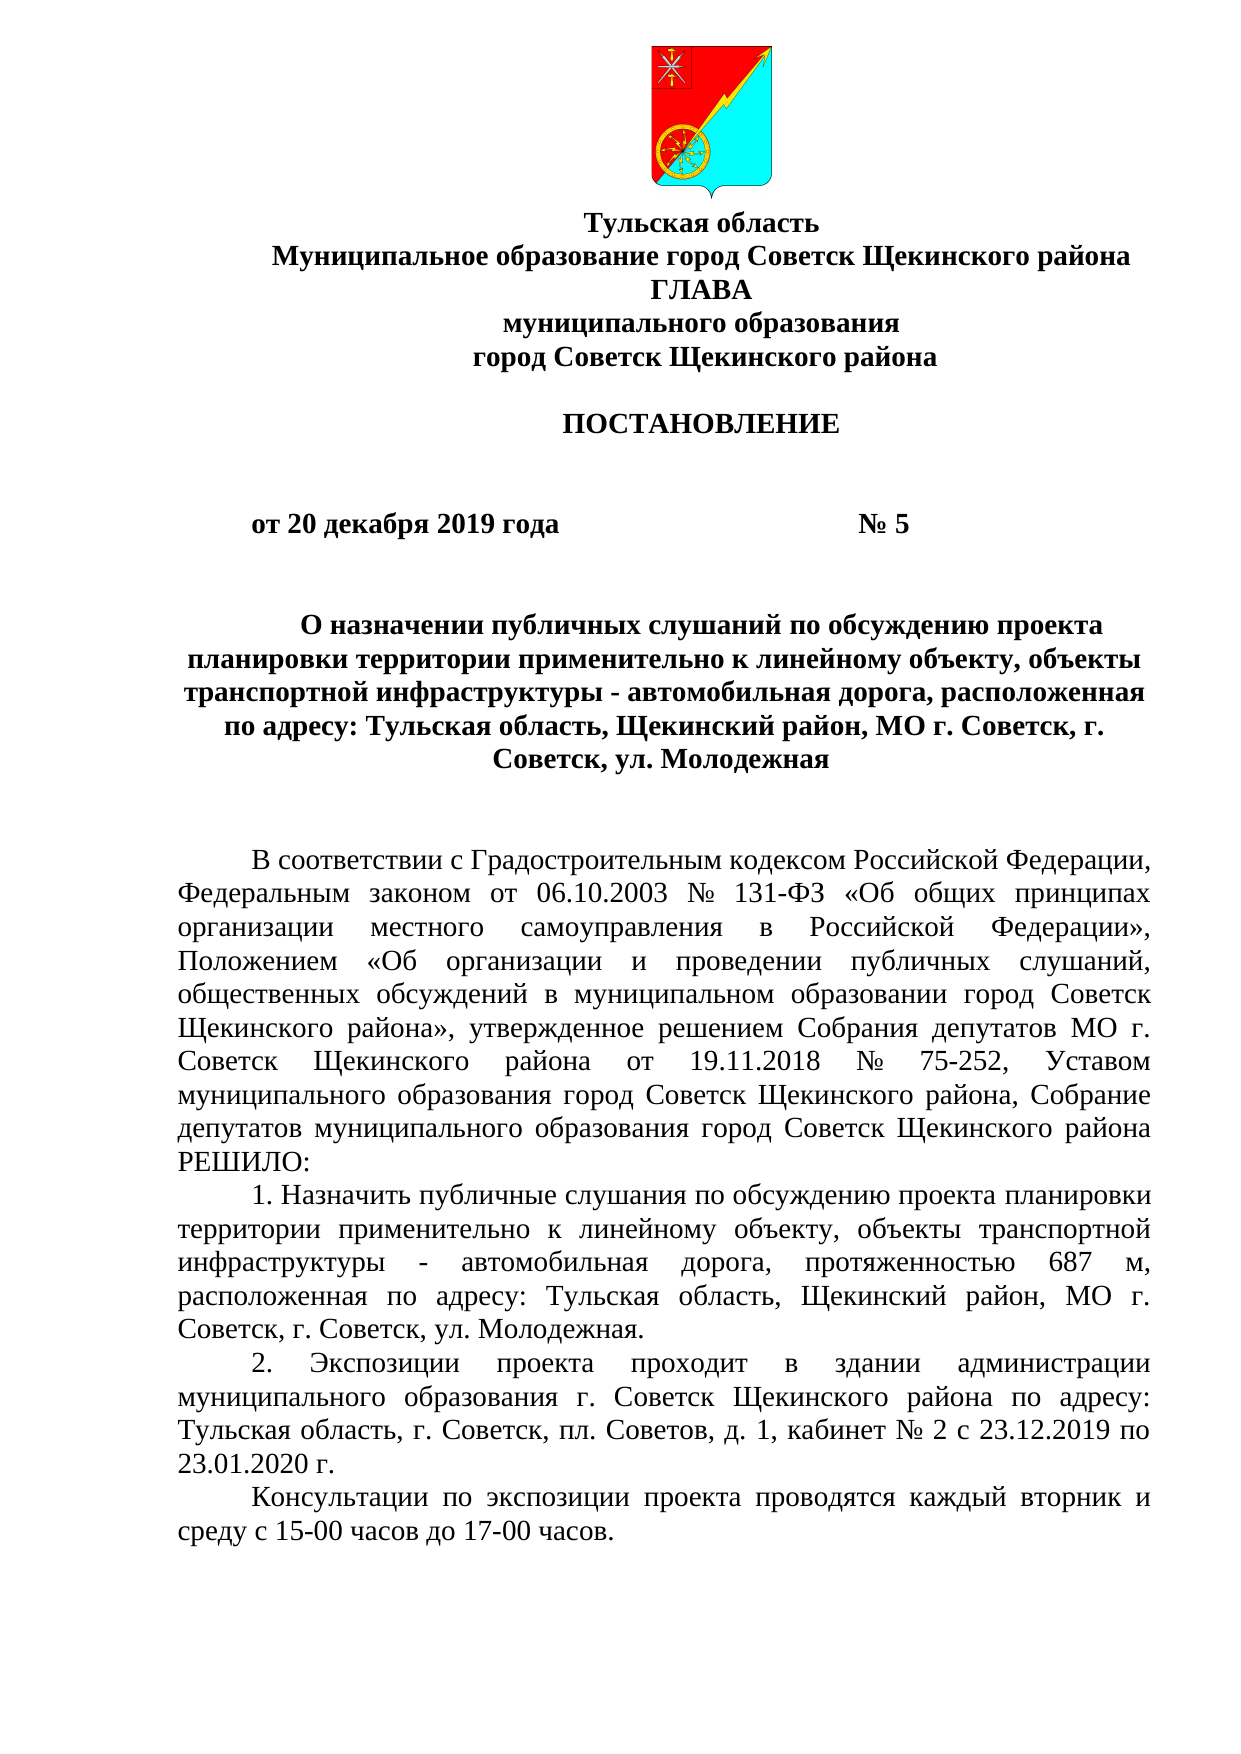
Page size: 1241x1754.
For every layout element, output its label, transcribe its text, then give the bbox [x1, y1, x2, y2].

picture [651, 46, 772, 199]
text ПОСТАНОВЛЕНИЕ [177, 406, 1152, 439]
text 2. Экспозиции проекта проходит в здании администрации муниципального образования г. Советск Щекинского района по адресу: Тульская область, г. Советск, пл. Советов, д. 1, кабинет № 2 с 23.12.2019 по 23.01.2020 г. [177, 1345, 1152, 1479]
text Муниципальное образование город Советск Щекинского района [177, 238, 1152, 272]
text 1. Назначить публичные слушания по обсуждению проекта планировки территории применительно к линейному объекту, объекты транспортной инфраструктуры - автомобильная дорога, протяженностью 687 м, расположенная по адресу: Тульская область, Щекинский район, МО г. Советск, г. Советск, ул. Молодежная. [177, 1177, 1152, 1345]
text город Советск Щекинского района [177, 339, 1152, 372]
text О назначении публичных слушаний по обсуждению проекта планировки территории применительно к линейному объекту, объекты транспортной инфраструктуры - автомобильная дорога, расположенная по адресу: Тульская область, Щекинский район, МО г. Советск, г. Советск, ул. Молодежная [177, 607, 1152, 775]
text Тульская область [177, 205, 1152, 238]
text Консультации по экспозиции проекта проводятся каждый вторник и среду с 15-00 часов до 17-00 часов. [177, 1479, 1152, 1546]
text В соответствии с Градостроительным кодексом Российской Федерации, Федеральным законом от 06.10.2003 № 131-ФЗ «Об общих принципах организации местного самоуправления в Российской Федерации», Положением «Об организации и проведении публичных слушаний, общественных обсуждений в муниципальном образовании город Советск Щекинского района», утвержденное решением Собрания депутатов МО г. Советск Щекинского района от 19.11.2018 № 75-252, Уставом муниципального образования город Советск Щекинского района, Собрание депутатов муниципального образования город Советск Щекинского района РЕШИЛО: [177, 842, 1152, 1177]
text от 20 декабря 2019 года № 5 [177, 507, 1152, 540]
text муниципального образования [177, 305, 1152, 339]
text ГЛАВА [177, 272, 1152, 305]
